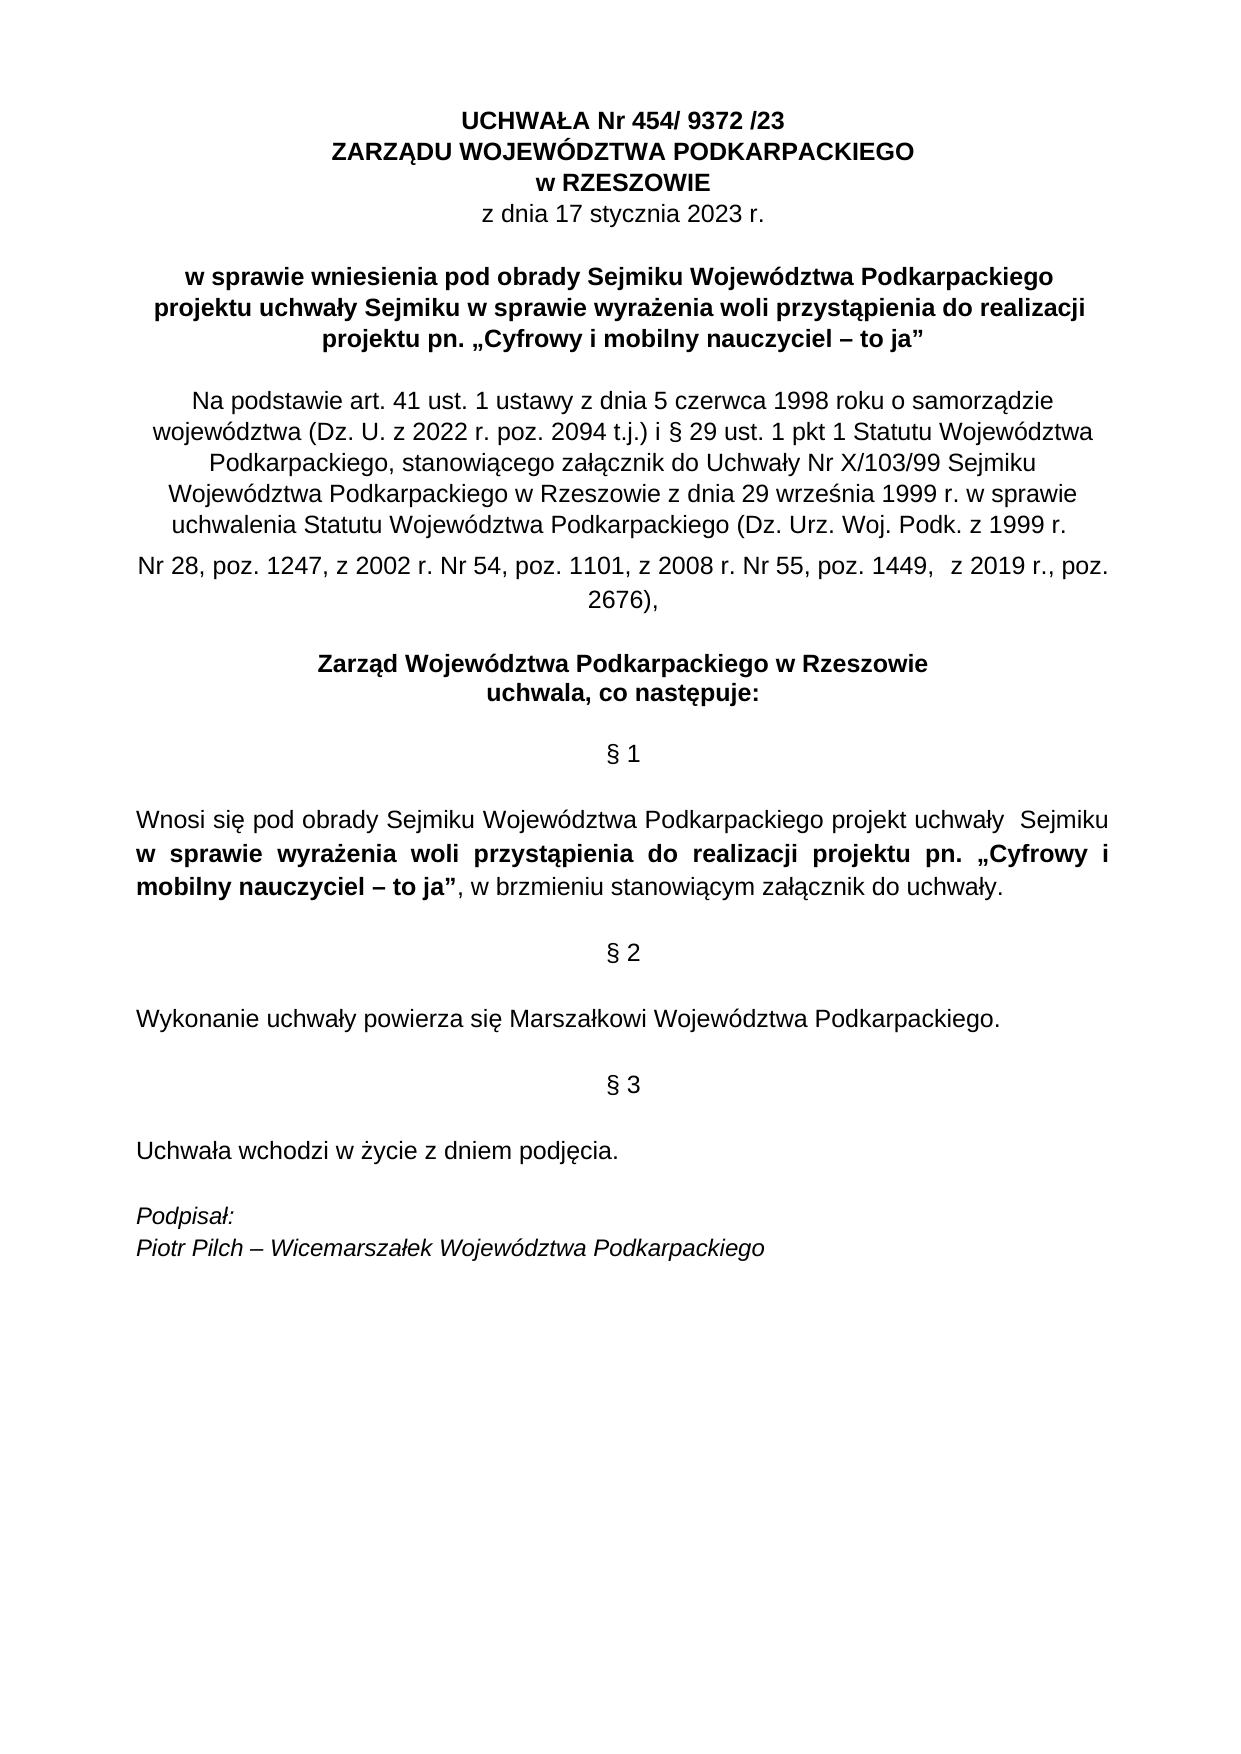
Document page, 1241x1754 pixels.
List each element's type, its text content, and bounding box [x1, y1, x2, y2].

text Piotr Pilch – Wicemarszałek Województwa Podkarpackiego [136, 1233, 1110, 1261]
text Podpisał: [136, 1202, 1110, 1229]
text Wnosi się pod obrady Sejmiku Województwa Podkarpackiego projekt uchwały Sejmiku w sprawie wyrażenia woli przystąpienia do realizacji projektu pn. „Cyfrowy i mobilny nauczyciel – to ja”, w brzmieniu stanowiącym załącznik do uchwały. [136, 806, 1110, 900]
text Uchwała wchodzi w życie z dniem podjęcia. [136, 1136, 1110, 1164]
text Wykonanie uchwały powierza się Marszałkowi Województwa Podkarpackiego. [136, 1004, 1110, 1032]
text Zarząd Województwa Podkarpackiego w Rzeszowie [136, 649, 1110, 678]
text § 1 [136, 739, 1110, 768]
text uchwala, co następuje: [136, 678, 1110, 706]
text § 3 [136, 1070, 1110, 1098]
text § 2 [136, 938, 1110, 966]
subtitle UCHWAŁA Nr 454/ 9372 /23 ZARZĄDU WOJEWÓDZTWA PODKARPACKIEGO w RZESZOWIE z dnia 17 stycznia 2023 r. w sprawie wniesienia pod obrady Sejmiku Województwa Podkarpackiego projektu uchwały Sejmiku w sprawie wyrażenia woli przystąpienia do realizacji projektu pn. „Cyfrowy i mobilny nauczyciel – to ja” Na podstawie art. 41 ust. 1 ustawy z dnia 5 czerwca 1998 roku o samorządzie województwa (Dz. U. z 2022 r. poz. 2094 t.j.) i § 29 ust. 1 pkt 1 Statutu Województwa Podkarpackiego, stanowiącego załącznik do Uchwały Nr X/103/99 Sejmiku Województwa Podkarpackiego w Rzeszowie z dnia 29 września 1999 r. w sprawie uchwalenia Statutu Województwa Podkarpackiego (Dz. Urz. Woj. Podk. z 1999 r. Nr 28, poz. 1247, z 2002 r. Nr 54, poz. 1101, z 2008 r. Nr 55, poz. 1449, z 2019 r., poz. 2676), [136, 106, 1110, 614]
